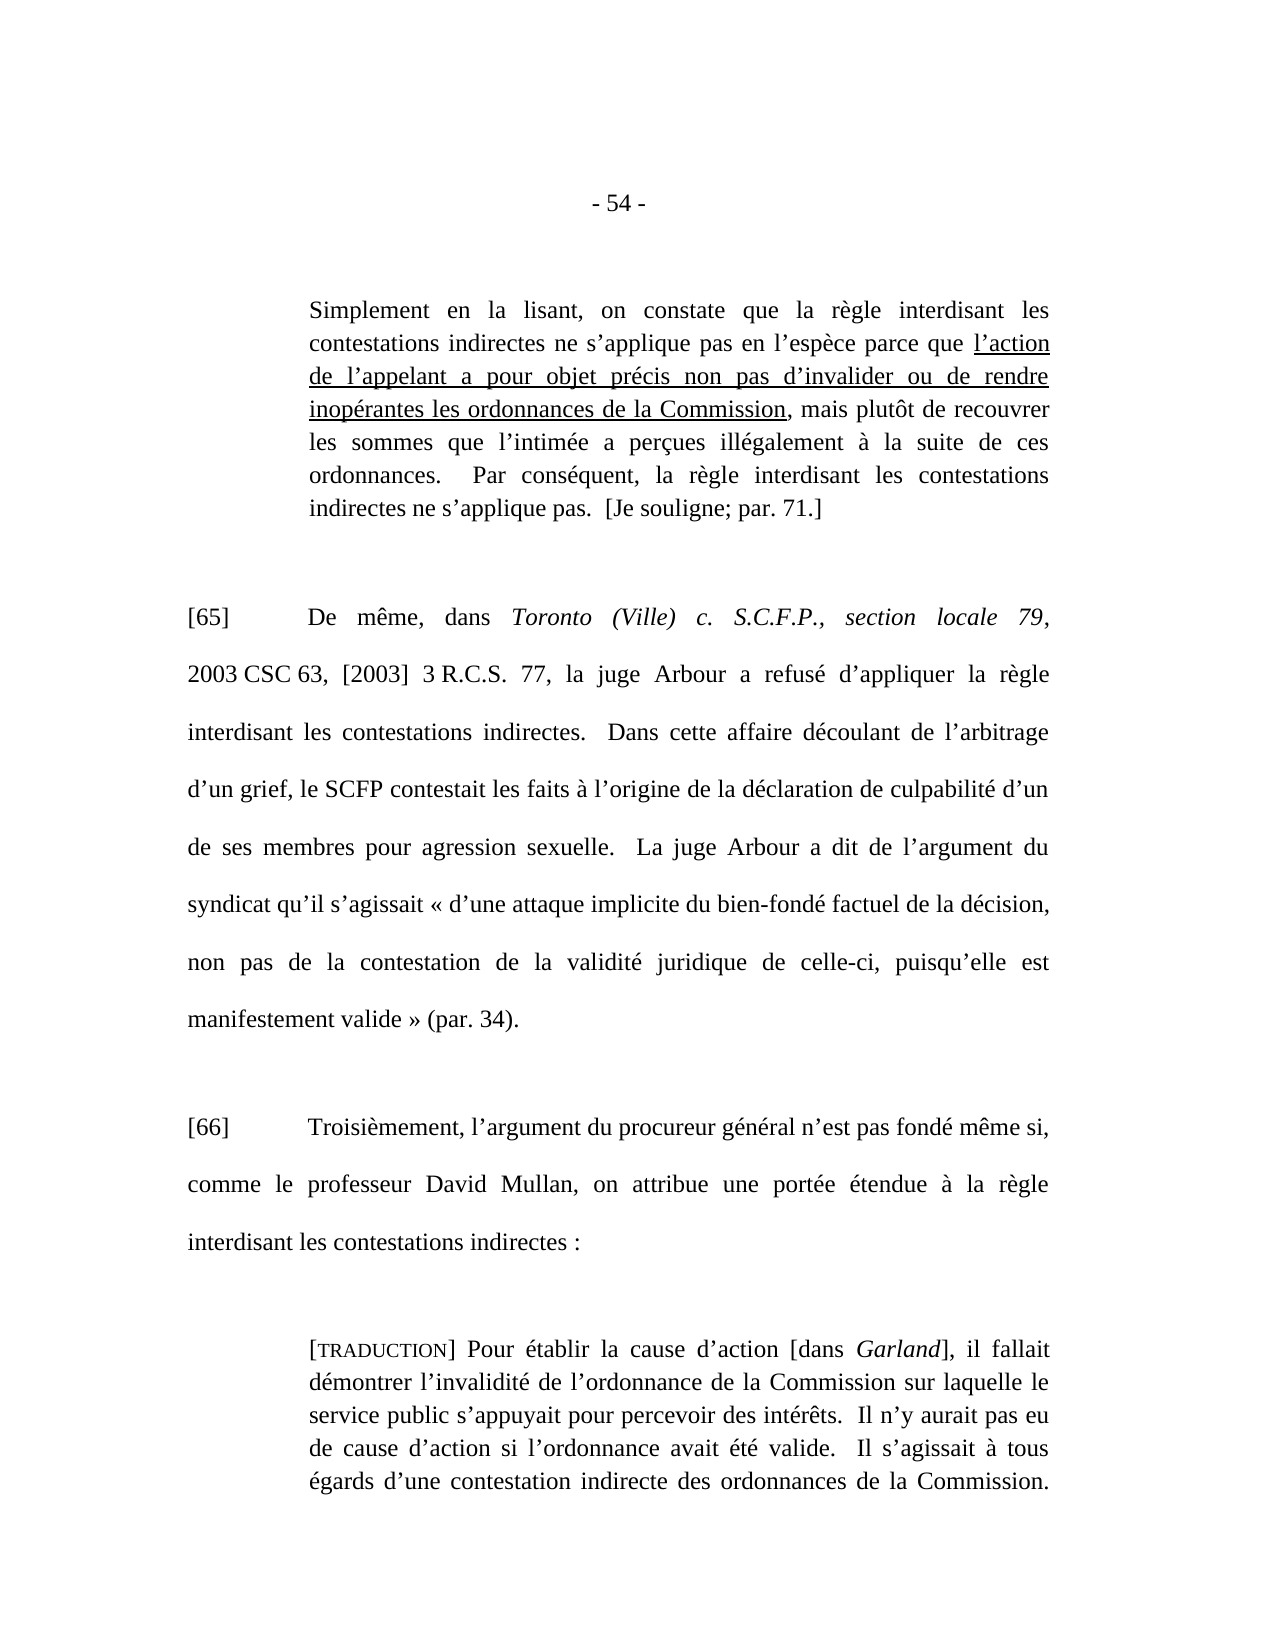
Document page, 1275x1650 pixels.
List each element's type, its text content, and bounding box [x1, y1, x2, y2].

text Troisièmement, l’argument du procureur général n’est pas fondé même si, comme le professeur David Mullan, on attribue une portée étendue à la règle interdisant les contestations indirectes : [187, 1112, 1050, 1255]
text De même, dans Toronto (Ville) c. S.C.F.P., section locale 79, 2003 CSC 63, [2003] 3 R.C.S. 77, la juge Arbour a refusé d’appliquer la règle interdisant les contestations indirectes. Dans cette affaire découlant de l’arbitrage d’un grief, le SCFP contestait les faits à l’origine de la déclaration de culpabilité d’un de ses membres pour agression sexuelle. La juge Arbour a dit de l’argument du syndicat qu’il s’agissait « d’une attaque implicite du bien-fondé factuel de la décision, non pas de la contestation de la validité juridique de celle-ci, puisqu’elle est manifestement valide » (par. 34). [187, 602, 1050, 1033]
text Simplement en la lisant, on constate que la règle interdisant les contestations indirectes ne s’applique pas en l’espèce parce que l’action de l’appelant a pour objet précis non pas d’invalider ou de rendre inopérantes les ordonnances de la Commission, mais plutôt de recouvrer les sommes que l’intimée a perçues illégalement à la suite de ces ordonnances. Par conséquent, la règle interdisant les contestations indirectes ne s’applique pas. [Je souligne; par. 71.] [178, 295, 1050, 522]
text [187, 1334, 1050, 1495]
